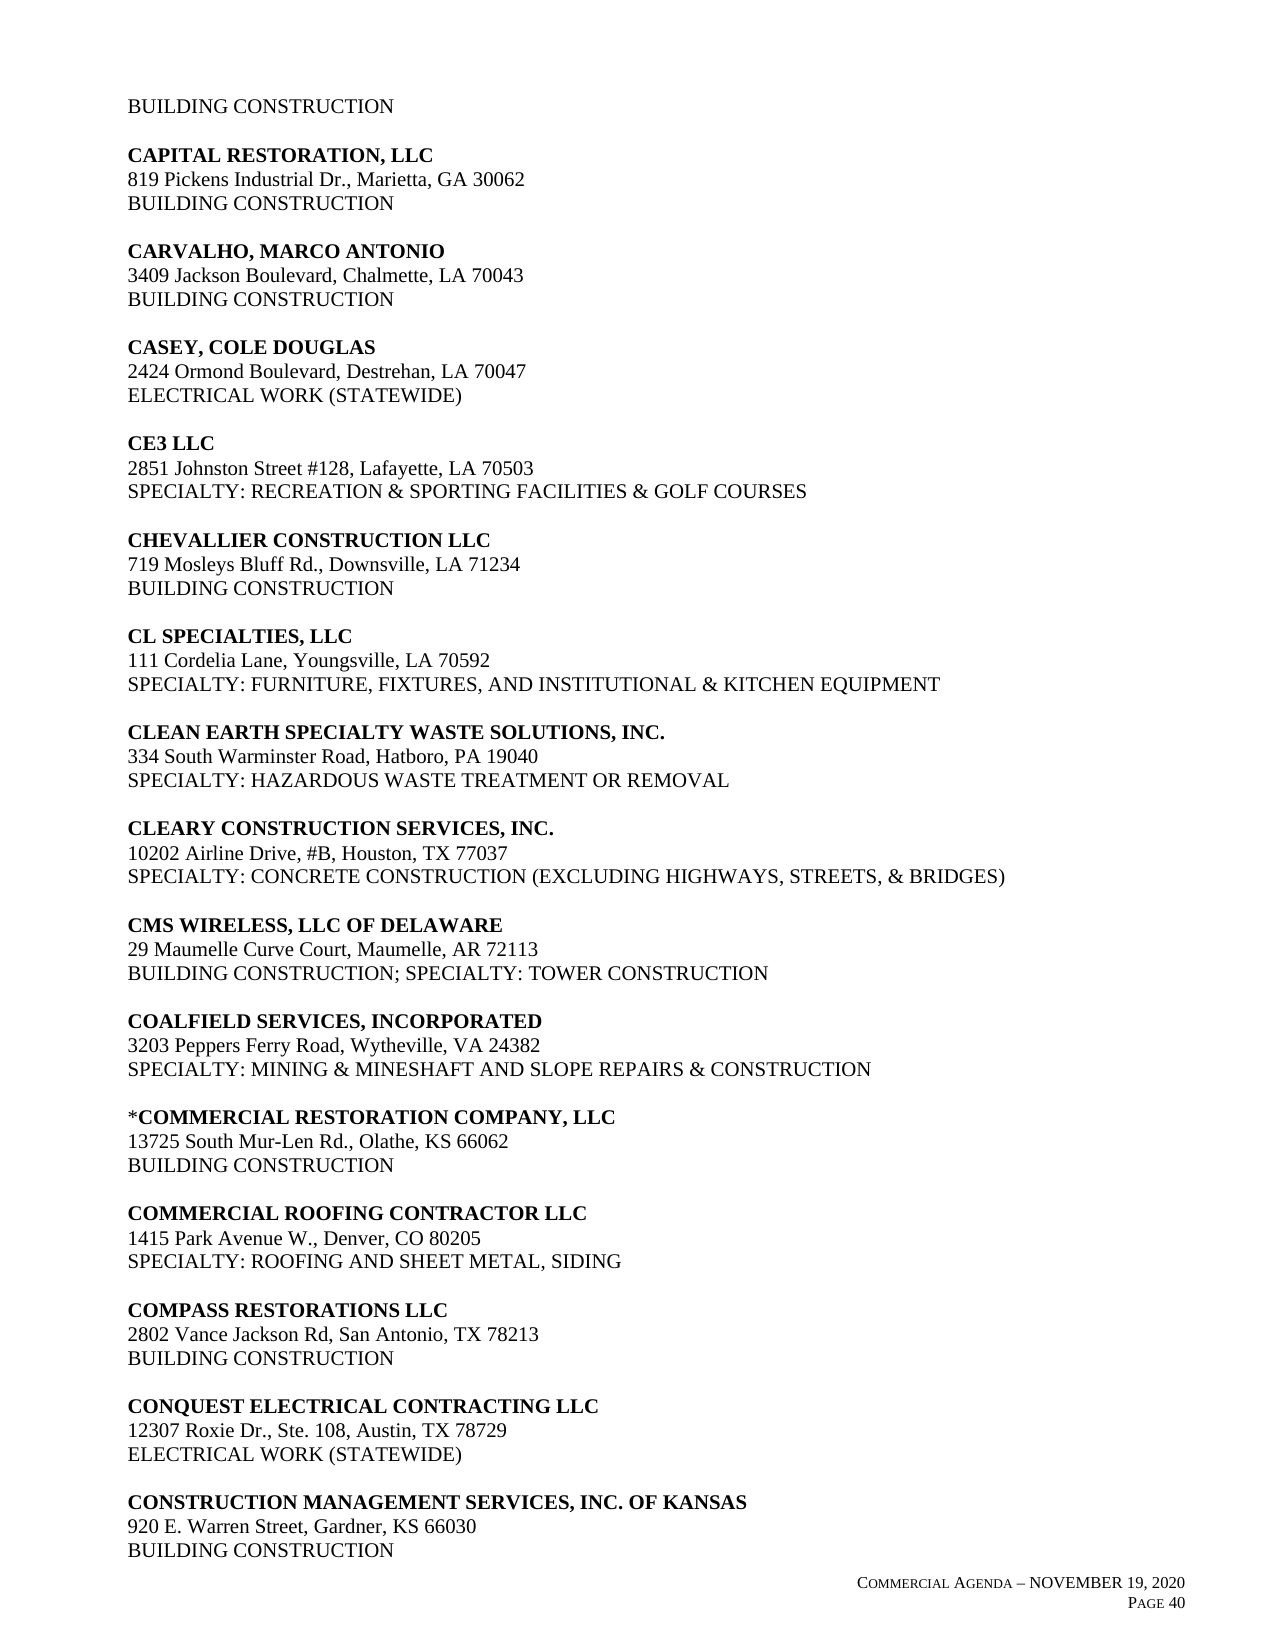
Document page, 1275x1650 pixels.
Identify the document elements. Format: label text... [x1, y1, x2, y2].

text 10202 Airline Drive, #B, Houston, TX 77037 [127, 840, 1185, 864]
text CONSTRUCTION MANAGEMENT SERVICES, INC. OF KANSAS [127, 1490, 1185, 1514]
text BUILDING CONSTRUCTION [127, 94, 1185, 118]
text 3203 Peppers Ferry Road, Wytheville, VA 24382 [127, 1033, 1185, 1057]
text COMPASS RESTORATIONS LLC [127, 1298, 1185, 1322]
text BUILDING CONSTRUCTION [127, 576, 1185, 600]
text ELECTRICAL WORK (STATEWIDE) [127, 1442, 1185, 1466]
text BUILDING CONSTRUCTION [127, 1153, 1185, 1177]
text CASEY, COLE DOUGLAS [127, 335, 1185, 359]
text BUILDING CONSTRUCTION [127, 1538, 1185, 1562]
text BUILDING CONSTRUCTION [127, 191, 1185, 215]
text 719 Mosleys Bluff Rd., Downsville, LA 71234 [127, 552, 1185, 576]
text BUILDING CONSTRUCTION [127, 287, 1185, 311]
text CE3 LLC [127, 431, 1185, 455]
text 29 Maumelle Curve Court, Maumelle, AR 72113 [127, 937, 1185, 961]
text 3409 Jackson Boulevard, Chalmette, LA 70043 [127, 263, 1185, 287]
text 2851 Johnston Street #128, Lafayette, LA 70503 [127, 455, 1185, 479]
text CLEAN EARTH SPECIALTY WASTE SOLUTIONS, INC. [127, 720, 1185, 744]
text 2802 Vance Jackson Rd, San Antonio, TX 78213 [127, 1322, 1185, 1346]
text CARVALHO, MARCO ANTONIO [127, 239, 1185, 263]
text 819 Pickens Industrial Dr., Marietta, GA 30062 [127, 167, 1185, 191]
text SPECIALTY: FURNITURE, FIXTURES, AND INSTITUTIONAL & KITCHEN EQUIPMENT [127, 672, 1185, 696]
text CHEVALLIER CONSTRUCTION LLC [127, 528, 1185, 552]
text CAPITAL RESTORATION, LLC [127, 143, 1185, 167]
text 920 E. Warren Street, Gardner, KS 66030 [127, 1514, 1185, 1538]
text SPECIALTY: RECREATION & SPORTING FACILITIES & GOLF COURSES [127, 479, 1185, 503]
text *COMMERCIAL RESTORATION COMPANY, LLC [127, 1105, 1185, 1129]
text CLEARY CONSTRUCTION SERVICES, INC. [127, 816, 1185, 840]
text COMMERCIAL ROOFING CONTRACTOR LLC [127, 1201, 1185, 1225]
text SPECIALTY: MINING & MINESHAFT AND SLOPE REPAIRS & CONSTRUCTION [127, 1057, 1185, 1081]
text CMS WIRELESS, LLC OF DELAWARE [127, 913, 1185, 937]
text SPECIALTY: CONCRETE CONSTRUCTION (EXCLUDING HIGHWAYS, STREETS, & BRIDGES) [127, 864, 1185, 888]
text BUILDING CONSTRUCTION; SPECIALTY: TOWER CONSTRUCTION [127, 961, 1185, 985]
text 12307 Roxie Dr., Ste. 108, Austin, TX 78729 [127, 1418, 1185, 1442]
text 334 South Warminster Road, Hatboro, PA 19040 [127, 744, 1185, 768]
text COALFIELD SERVICES, INCORPORATED [127, 1009, 1185, 1033]
text 1415 Park Avenue W., Denver, CO 80205 [127, 1225, 1185, 1249]
text 111 Cordelia Lane, Youngsville, LA 70592 [127, 648, 1185, 672]
text 13725 South Mur-Len Rd., Olathe, KS 66062 [127, 1129, 1185, 1153]
text SPECIALTY: HAZARDOUS WASTE TREATMENT OR REMOVAL [127, 768, 1185, 792]
text ELECTRICAL WORK (STATEWIDE) [127, 383, 1185, 407]
text CONQUEST ELECTRICAL CONTRACTING LLC [127, 1394, 1185, 1418]
text 2424 Ormond Boulevard, Destrehan, LA 70047 [127, 359, 1185, 383]
text SPECIALTY: ROOFING AND SHEET METAL, SIDING [127, 1249, 1185, 1273]
text BUILDING CONSTRUCTION [127, 1346, 1185, 1370]
text CL SPECIALTIES, LLC [127, 624, 1185, 648]
